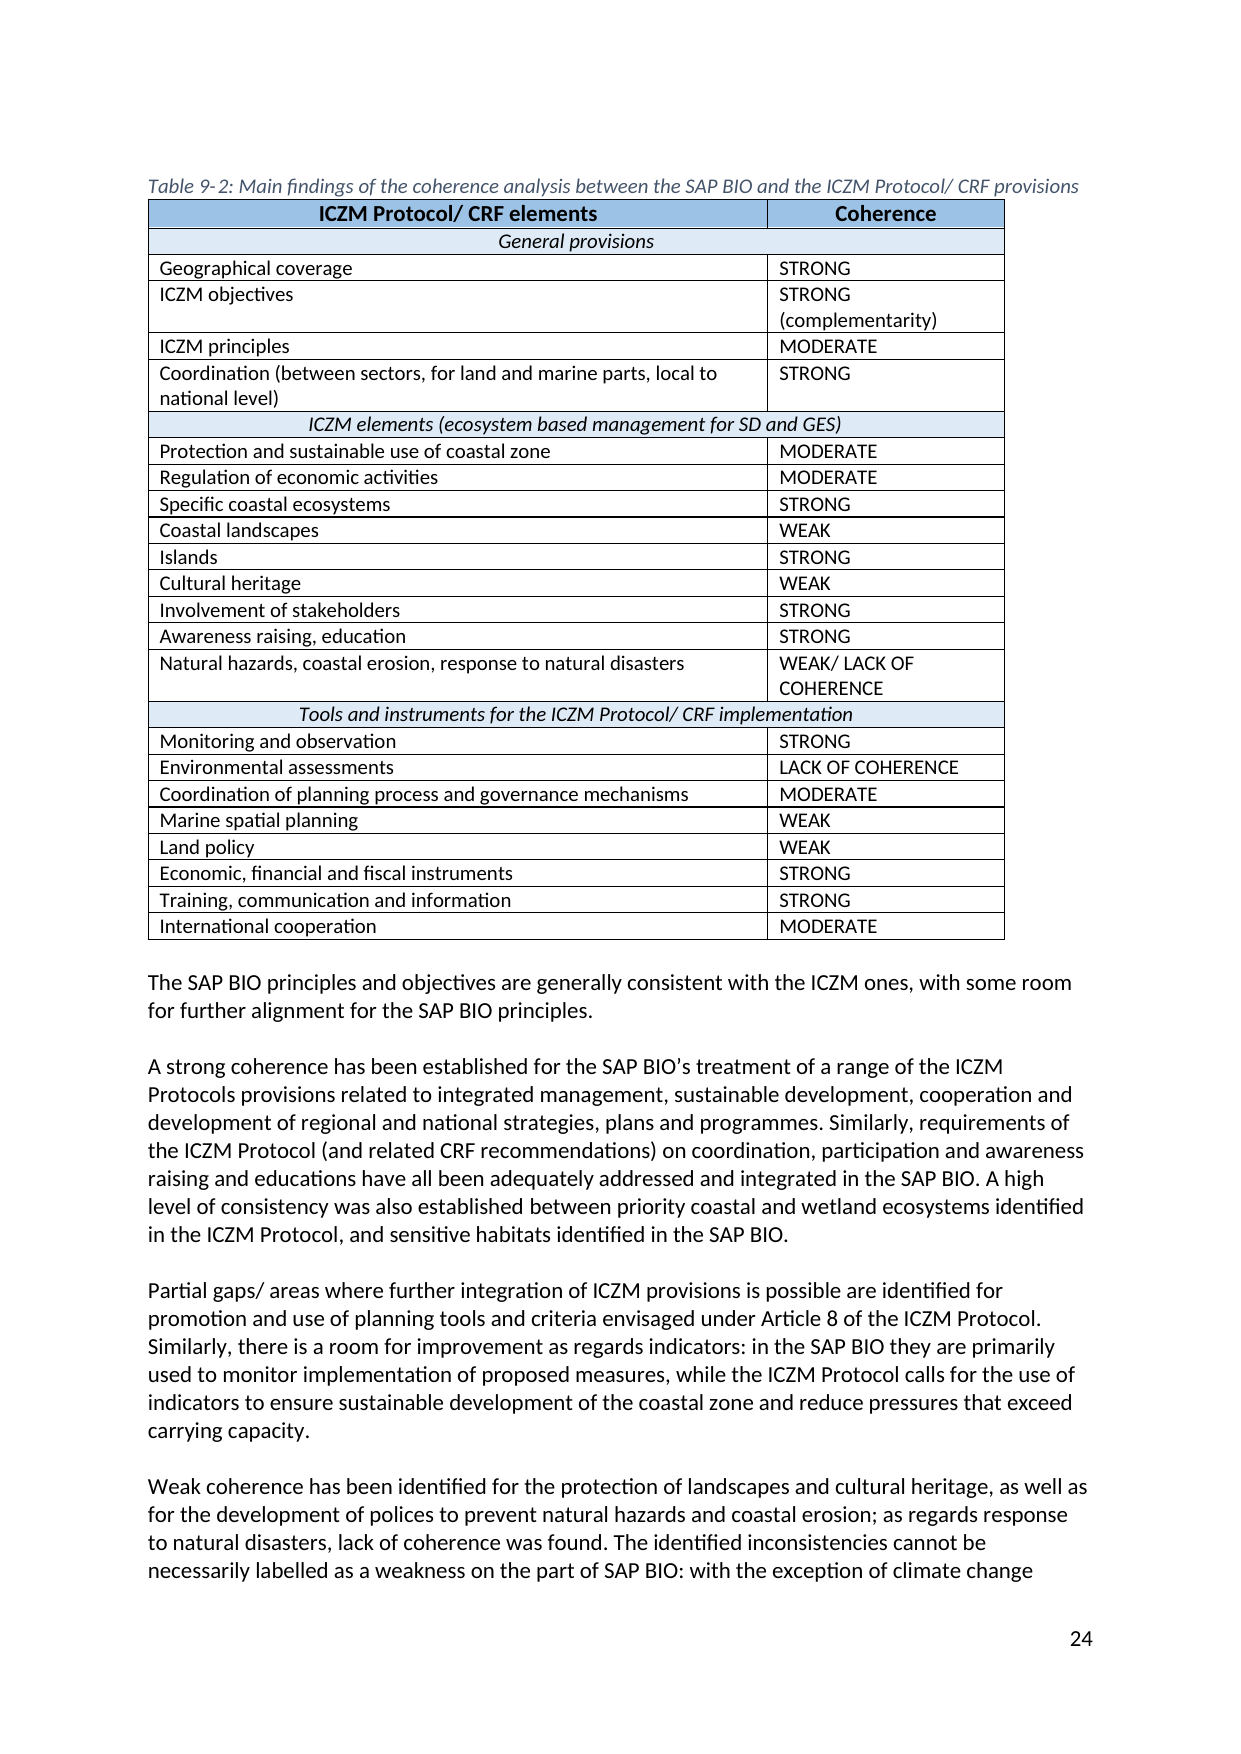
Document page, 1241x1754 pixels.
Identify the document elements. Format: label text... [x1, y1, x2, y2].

table_cell WEAK [768, 834, 1004, 859]
table_cell Coastal landscapes [149, 518, 767, 543]
table_cell STRONG [768, 623, 1004, 649]
table_cell International cooperation [149, 913, 767, 939]
table_cell LACK OF COHERENCE [768, 755, 1004, 780]
table_cell Cultural heritage [149, 570, 767, 596]
table_cell MODERATE [768, 465, 1004, 490]
table_cell Geographical coverage [149, 255, 767, 280]
table_cell WEAK [768, 570, 1004, 596]
table_cell STRONG (complementarity) [768, 281, 1004, 332]
text The SAP BIO principles and objectives are generally consistent with the ICZM ones, with some room for further alignment for the SAP BIO principles. [148, 968, 1093, 1024]
table_cell Coordination (between sectors, for land and marine parts, local to national level) [149, 360, 767, 411]
table_cell MODERATE [768, 781, 1004, 806]
table_cell ICZM elements (ecosystem based management for SD and GES) [149, 412, 1004, 437]
table_cell Specific coastal ecosystems [149, 491, 767, 516]
table_cell Economic, financial and fiscal instruments [149, 860, 767, 886]
table_cell MODERATE [768, 333, 1004, 359]
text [148, 1472, 1093, 1584]
table_cell Tools and instruments for the ICZM Protocol/ CRF implementation [149, 702, 1004, 727]
table_cell MODERATE [768, 913, 1004, 939]
text A strong coherence has been established for the SAP BIO’s treatment of a range of the ICZM Protocols provisions related to integrated management, sustainable development, cooperation and development of regional and national strategies, plans and programmes. Similarly, requirements of the ICZM Protocol (and related CRF recommendations) on coordination, participation and awareness raising and educations have all been adequately addressed and integrated in the SAP BIO. A high level of consistency was also established between priority coastal and wetland ecosystems identified in the ICZM Protocol, and sensitive habitats identified in the SAP BIO. [148, 1052, 1093, 1248]
table_cell WEAK [768, 518, 1004, 543]
table_cell Awareness raising, education [149, 623, 767, 649]
table_cell Regulation of economic activities [149, 465, 767, 490]
table_cell STRONG [768, 491, 1004, 516]
table_cell General provisions [149, 229, 1004, 254]
table_cell Environmental assessments [149, 755, 767, 780]
table_cell Land policy [149, 834, 767, 859]
table_cell WEAK/ LACK OF COHERENCE [768, 650, 1004, 701]
table_header Coherence [768, 200, 1004, 227]
table_cell STRONG [768, 255, 1004, 280]
table_cell Coordination of planning process and governance mechanisms [149, 781, 767, 806]
table_cell STRONG [768, 860, 1004, 886]
table_cell STRONG [768, 360, 1004, 411]
table_cell ICZM principles [149, 333, 767, 359]
table_cell STRONG [768, 597, 1004, 622]
table_cell Marine spatial planning [149, 808, 767, 833]
table_cell Training, communication and information [149, 887, 767, 912]
table_cell ICZM objectives [149, 281, 767, 332]
text Partial gaps/ areas where further integration of ICZM provisions is possible are identified for promotion and use of planning tools and criteria envisaged under Article 8 of the ICZM Protocol. Similarly, there is a room for improvement as regards indicators: in the SAP BIO they are primarily used to monitor implementation of proposed measures, while the ICZM Protocol calls for the use of indicators to ensure sustainable development of the coastal zone and reduce pressures that exceed carrying capacity. [148, 1276, 1093, 1444]
table_cell MODERATE [768, 438, 1004, 463]
table_cell STRONG [768, 728, 1004, 753]
table_cell Protection and sustainable use of coastal zone [149, 438, 767, 463]
table_cell Islands [149, 544, 767, 569]
table_cell WEAK [768, 808, 1004, 833]
table_header ICZM Protocol/ CRF elements [149, 200, 767, 227]
table_cell Involvement of stakeholders [149, 597, 767, 622]
table_cell Natural hazards, coastal erosion, response to natural disasters [149, 650, 767, 701]
table_cell STRONG [768, 544, 1004, 569]
table_cell STRONG [768, 887, 1004, 912]
table_cell Monitoring and observation [149, 728, 767, 753]
